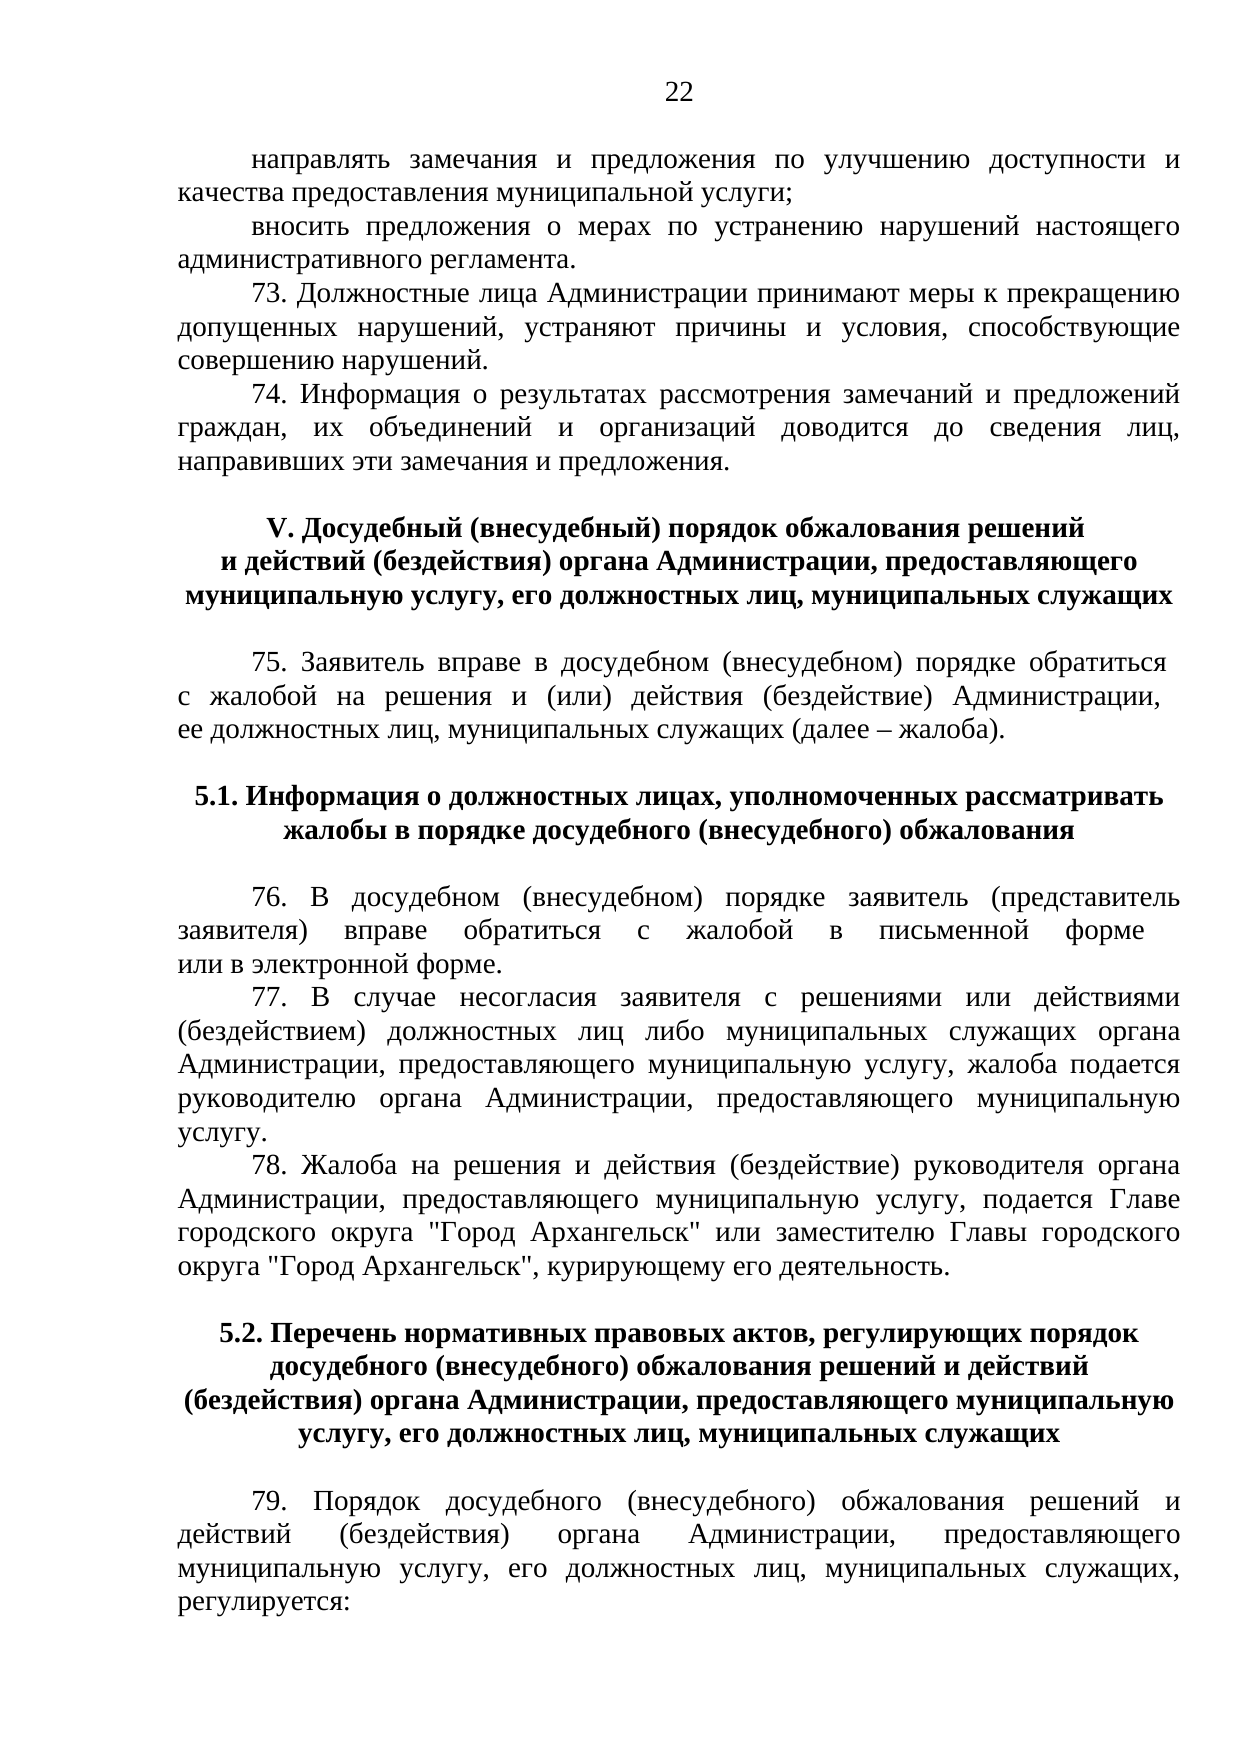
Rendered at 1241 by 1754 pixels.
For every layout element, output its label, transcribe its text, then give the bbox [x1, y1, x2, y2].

text 75. Заявитель вправе в досудебном (внесудебном) порядке обратиться с жалобой на решения и (или) действия (бездействие) Администрации, ее должностных лиц, муниципальных служащих (далее – жалоба). [177, 644, 1181, 745]
text 78. Жалоба на решения и действия (бездействие) руководителя органа Администрации, предоставляющего муниципальную услугу, подается Главе городского округа "Город Архангельск" или заместителю Главы городского округа "Город Архангельск", курирующему его деятельность. [177, 1147, 1181, 1281]
text 77. В случае несогласия заявителя с решениями или действиями (бездействием) должностных лиц либо муниципальных служащих органа Администрации, предоставляющего муниципальную услугу, жалоба подается руководителю органа Администрации, предоставляющего муниципальную услугу. [177, 979, 1181, 1147]
text вносить предложения о мерах по устранению нарушений настоящего административного регламента. [177, 208, 1181, 275]
text 5.1. Информация о должностных лицах, уполномоченных рассматривать жалобы в порядке досудебного (внесудебного) обжалования [177, 778, 1181, 845]
text V. Досудебный (внесудебный) порядок обжалования решений и действий (бездействия) органа Администрации, предоставляющего муниципальную услугу, его должностных лиц, муниципальных служащих [177, 510, 1181, 611]
text 5.2. Перечень нормативных правовых актов, регулирующих порядок досудебного (внесудебного) обжалования решений и действий (бездействия) органа Администрации, предоставляющего муниципальную услугу, его должностных лиц, муниципальных служащих [177, 1315, 1181, 1449]
text 74. Информация о результатах рассмотрения замечаний и предложений граждан, их объединений и организаций доводится до сведения лиц, направивших эти замечания и предложения. [177, 376, 1181, 476]
text направлять замечания и предложения по улучшению доступности и качества предоставления муниципальной услуги; [177, 141, 1181, 208]
text 73. Должностные лица Администрации принимают меры к прекращению допущенных нарушений, устраняют причины и условия, способствующие совершению нарушений. [177, 275, 1181, 376]
text 79. Порядок досудебного (внесудебного) обжалования решений и действий (бездействия) органа Администрации, предоставляющего муниципальную услугу, его должностных лиц, муниципальных служащих, регулируется: [177, 1483, 1181, 1617]
text 76. В досудебном (внесудебном) порядке заявитель (представитель заявителя) вправе обратиться с жалобой в письменной форме или в электронной форме. [177, 879, 1181, 979]
